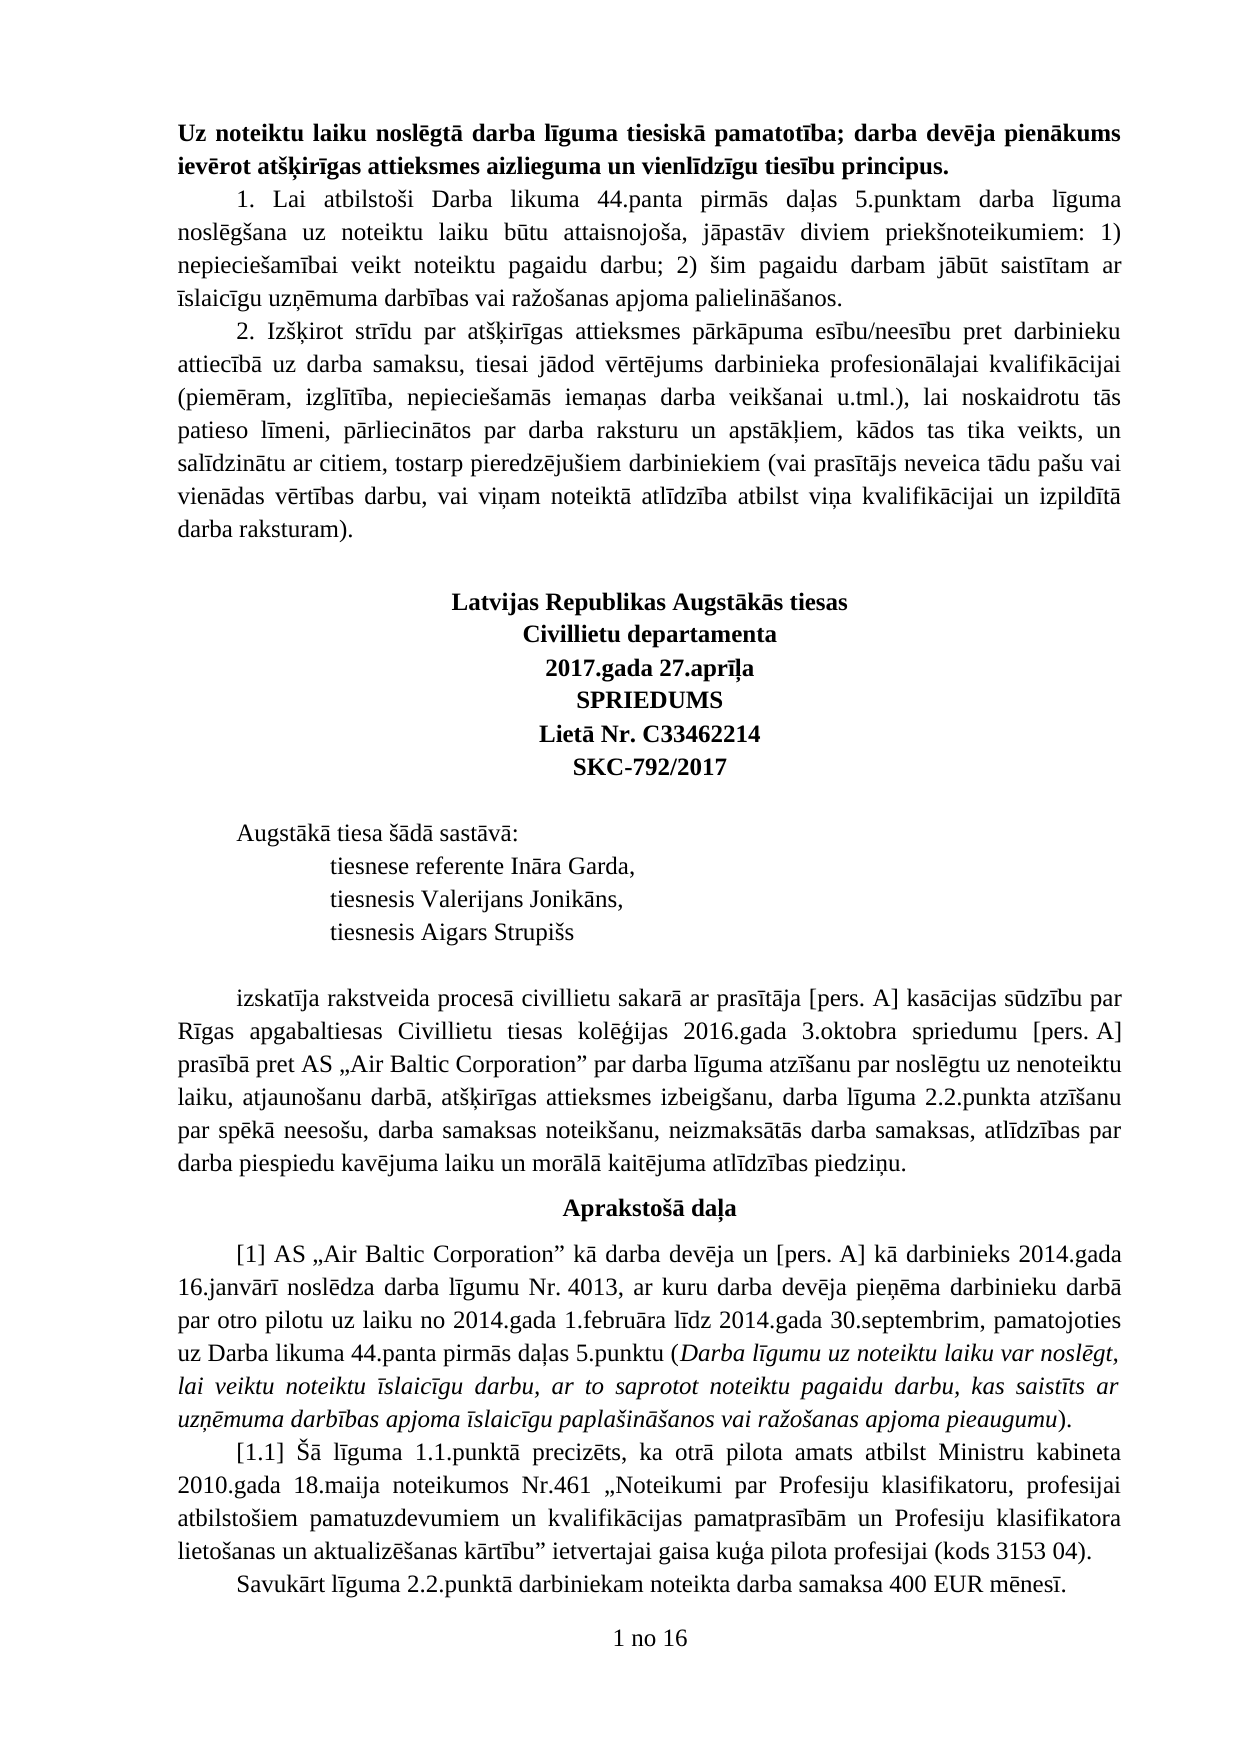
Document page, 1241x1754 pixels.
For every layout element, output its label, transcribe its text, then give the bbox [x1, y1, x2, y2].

text SPRIEDUMS [177, 686, 1122, 714]
text Civillietu departamenta [177, 619, 1122, 648]
text 2. Izšķirot strīdu par atšķirīgas attieksmes pārkāpuma esību/neesību pret darbinieku attiecībā uz darba samaksu, tiesai jādod vērtējums darbinieka profesionālajai kvalifikācijai (piemēram, izglītība, nepieciešamās iemaņas darba veikšanai u.tml.), lai noskaidrotu tās patieso līmeni, pārliecinātos par darba raksturu un apstākļiem, kādos tas tika veikts, un salīdzinātu ar citiem, tostarp pieredzējušiem darbiniekiem (vai prasītājs neveica tādu pašu vai vienādas vērtības darbu, vai viņam noteiktā atlīdzība atbilst viņa kvalifikācijai un izpildītā darba raksturam). [177, 316, 1122, 543]
text Uz noteiktu laiku noslēgtā darba līguma tiesiskā pamatotība; darba devēja pienākums ievērot atšķirīgas attieksmes aizlieguma un vienlīdzīgu tiesību principus. [177, 118, 1122, 180]
text 2017.gada 27.aprīļa [177, 653, 1122, 681]
text [1] AS „Air Baltic Corporation” kā darba devēja un [pers. A] kā darbinieks 2014.gada 16.janvārī noslēdza darba līgumu Nr. 4013, ar kuru darba devēja pieņēma darbinieku darbā par otro pilotu uz laiku no 2014.gada 1.februāra līdz 2014.gada 30.septembrim, pamatojoties uz Darba likuma 44.panta pirmās daļas 5.punktu (Darba līgumu uz noteiktu laiku var noslēgt, lai veiktu noteiktu īslaicīgu darbu, ar to saprotot noteiktu pagaidu darbu, kas saistīts ar uzņēmuma darbības apjoma īslaicīgu paplašināšanos vai ražošanas apjoma pieaugumu). [177, 1239, 1122, 1433]
text Lietā Nr. C33462214 [177, 719, 1122, 747]
text tiesnese referente Ināra Garda, [177, 851, 1122, 879]
text [1.1] Šā līguma 1.1.punktā precizēts, ka otrā pilota amats atbilst Ministru kabineta 2010.gada 18.maija noteikumos Nr.461 „Noteikumi par Profesiju klasifikatoru, profesijai atbilstošiem pamatuzdevumiem un kvalifikācijas pamatprasībām un Profesiju klasifikatora lietošanas un aktualizēšanas kārtību” ietvertajai gaisa kuģa pilota profesijai (kods 3153 04). [177, 1437, 1122, 1565]
text Aprakstošā daļa [177, 1193, 1122, 1222]
text izskatīja rakstveida procesā civillietu sakarā ar prasītāja [pers. A] kasācijas sūdzību par Rīgas apgabaltiesas Civillietu tiesas kolēģijas 2016.gada 3.oktobra spriedumu [pers. A] prasībā pret AS „Air Baltic Corporation” par darba līguma atzīšanu par noslēgtu uz nenoteiktu laiku, atjaunošanu darbā, atšķirīgas attieksmes izbeigšanu, darba līguma 2.2.punkta atzīšanu par spēkā neesošu, darba samaksas noteikšanu, neizmaksātās darba samaksas, atlīdzības par darba piespiedu kavējuma laiku un morālā kaitējuma atlīdzības piedziņu. [177, 983, 1122, 1177]
text Savukārt līguma 2.2.punktā darbiniekam noteikta darba samaksa 400 EUR mēnesī. [177, 1569, 1122, 1598]
text tiesnesis Valerijans Jonikāns, [177, 884, 1122, 912]
text tiesnesis Aigars Strupišs [177, 917, 1122, 946]
text Augstākā tiesa šādā sastāvā: [177, 818, 1122, 846]
text 1. Lai atbilstoši Darba likuma 44.panta pirmās daļas 5.punktam darba līguma noslēgšana uz noteiktu laiku būtu attaisnojoša, jāpastāv diviem priekšnoteikumiem: 1) nepieciešamībai veikt noteiktu pagaidu darbu; 2) šim pagaidu darbam jābūt saistītam ar īslaicīgu uzņēmuma darbības vai ražošanas apjoma palielināšanos. [177, 184, 1122, 312]
text Latvijas Republikas Augstākās tiesas [177, 587, 1122, 615]
text SKC-792/2017 [177, 752, 1122, 780]
